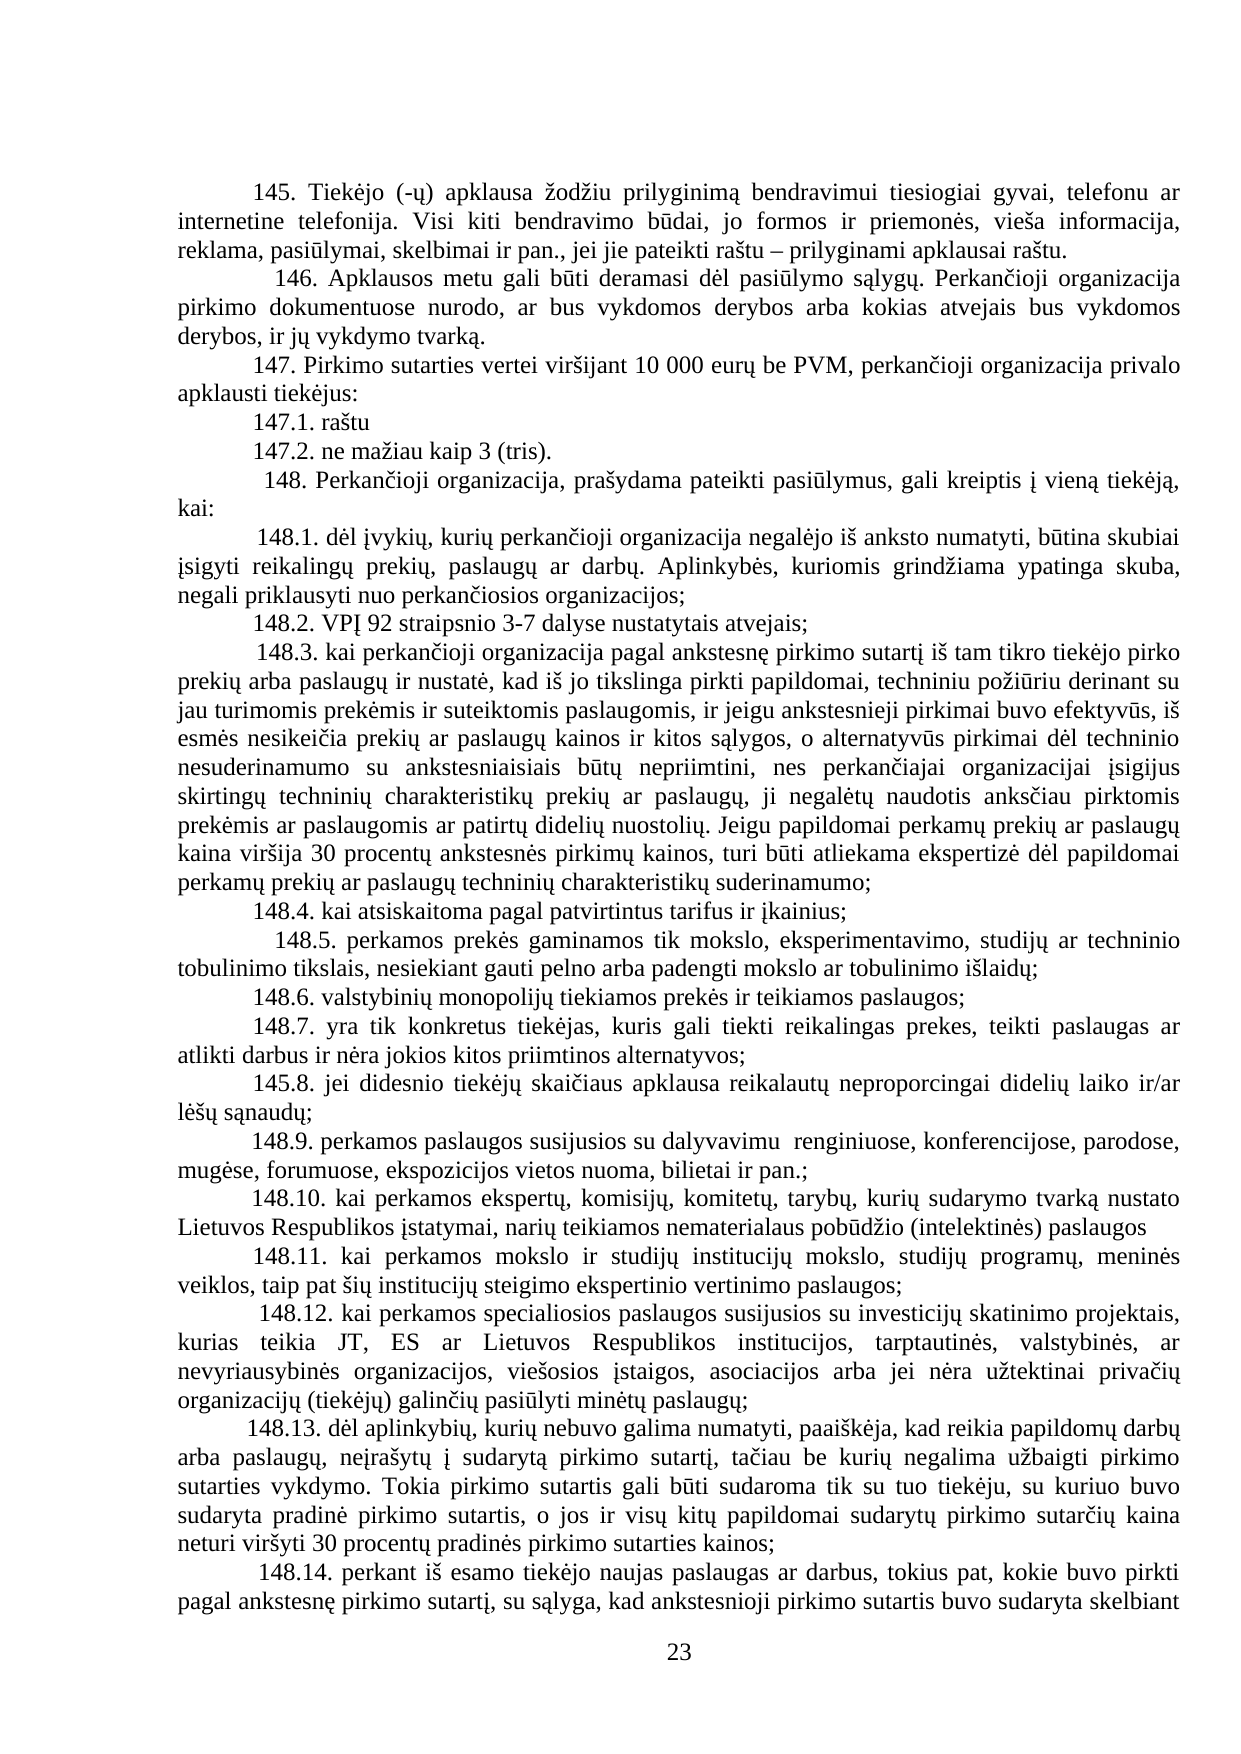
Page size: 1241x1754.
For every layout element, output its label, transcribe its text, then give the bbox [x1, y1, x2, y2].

text 147. Pirkimo sutarties vertei viršijant 10 000 eurų be PVM, perkančioji organizacija privalo apklausti tiekėjus: [177, 350, 1181, 407]
text 148.10. kai perkamos ekspertų, komisijų, komitetų, tarybų, kurių sudarymo tvarką nustato Lietuvos Respublikos įstatymai, narių teikiamos nematerialaus pobūdžio (intelektinės) paslaugos [177, 1183, 1181, 1241]
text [177, 1557, 1181, 1615]
text 148.5. perkamos prekės gaminamos tik mokslo, eksperimentavimo, studijų ar techninio tobulinimo tikslais, nesiekiant gauti pelno arba padengti mokslo ar tobulinimo išlaidų; [177, 925, 1181, 982]
text 148. Perkančioji organizacija, prašydama pateikti pasiūlymus, gali kreiptis į vieną tiekėją, kai: [177, 465, 1181, 522]
text 145.8. jei didesnio tiekėjų skaičiaus apklausa reikalautų neproporcingai didelių laiko ir/ar lėšų sąnaudų; [177, 1068, 1181, 1126]
text 148.4. kai atsiskaitoma pagal patvirtintus tarifus ir įkainius; [177, 896, 1181, 925]
text 148.12. kai perkamos specialiosios paslaugos susijusios su investicijų skatinimo projektais, kurias teikia JT, ES ar Lietuvos Respublikos institucijos, tarptautinės, valstybinės, ar nevyriausybinės organizacijos, viešosios įstaigos, asociacijos arba jei nėra užtektinai privačių organizacijų (tiekėjų) galinčių pasiūlyti minėtų paslaugų; [177, 1298, 1181, 1413]
text 148.6. valstybinių monopolijų tiekiamos prekės ir teikiamos paslaugos; [177, 982, 1181, 1011]
text 147.2. ne mažiau kaip 3 (tris). [177, 436, 1181, 465]
text 148.2. VPĮ 92 straipsnio 3-7 dalyse nustatytais atvejais; [177, 608, 1181, 637]
text 148.1. dėl įvykių, kurių perkančioji organizacija negalėjo iš anksto numatyti, būtina skubiai įsigyti reikalingų prekių, paslaugų ar darbų. Aplinkybės, kuriomis grindžiama ypatinga skuba, negali priklausyti nuo perkančiosios organizacijos; [177, 522, 1181, 608]
text 148.13. dėl aplinkybių, kurių nebuvo galima numatyti, paaiškėja, kad reikia papildomų darbų arba paslaugų, neįrašytų į sudarytą pirkimo sutartį, tačiau be kurių negalima užbaigti pirkimo sutarties vykdymo. Tokia pirkimo sutartis gali būti sudaroma tik su tuo tiekėju, su kuriuo buvo sudaryta pradinė pirkimo sutartis, o jos ir visų kitų papildomai sudarytų pirkimo sutarčių kaina neturi viršyti 30 procentų pradinės pirkimo sutarties kainos; [177, 1413, 1181, 1557]
text 147.1. raštu [177, 407, 1181, 436]
text 148.3. kai perkančioji organizacija pagal ankstesnę pirkimo sutartį iš tam tikro tiekėjo pirko prekių arba paslaugų ir nustatė, kad iš jo tikslinga pirkti papildomai, techniniu požiūriu derinant su jau turimomis prekėmis ir suteiktomis paslaugomis, ir jeigu ankstesnieji pirkimai buvo efektyvūs, iš esmės nesikeičia prekių ar paslaugų kainos ir kitos sąlygos, o alternatyvūs pirkimai dėl techninio nesuderinamumo su ankstesniaisiais būtų nepriimtini, nes perkančiajai organizacijai įsigijus skirtingų techninių charakteristikų prekių ar paslaugų, ji negalėtų naudotis anksčiau pirktomis prekėmis ar paslaugomis ar patirtų didelių nuostolių. Jeigu papildomai perkamų prekių ar paslaugų kaina viršija 30 procentų ankstesnės pirkimų kainos, turi būti atliekama ekspertizė dėl papildomai perkamų prekių ar paslaugų techninių charakteristikų suderinamumo; [177, 637, 1181, 896]
text 148.11. kai perkamos mokslo ir studijų institucijų mokslo, studijų programų, meninės veiklos, taip pat šių institucijų steigimo ekspertinio vertinimo paslaugos; [177, 1241, 1181, 1298]
text 146. Apklausos metu gali būti deramasi dėl pasiūlymo sąlygų. Perkančioji organizacija pirkimo dokumentuose nurodo, ar bus vykdomos derybos arba kokias atvejais bus vykdomos derybos, ir jų vykdymo tvarką. [177, 263, 1181, 350]
text 145. Tiekėjo (-ų) apklausa žodžiu prilyginimą bendravimui tiesiogiai gyvai, telefonu ar internetine telefonija. Visi kiti bendravimo būdai, jo formos ir priemonės, vieša informacija, reklama, pasiūlymai, skelbimai ir pan., jei jie pateikti raštu – prilyginami apklausai raštu. [177, 177, 1181, 263]
text 148.7. yra tik konkretus tiekėjas, kuris gali tiekti reikalingas prekes, teikti paslaugas ar atlikti darbus ir nėra jokios kitos priimtinos alternatyvos; [177, 1011, 1181, 1068]
text 148.9. perkamos paslaugos susijusios su dalyvavimu renginiuose, konferencijose, parodose, mugėse, forumuose, ekspozicijos vietos nuoma, bilietai ir pan.; [177, 1126, 1181, 1183]
